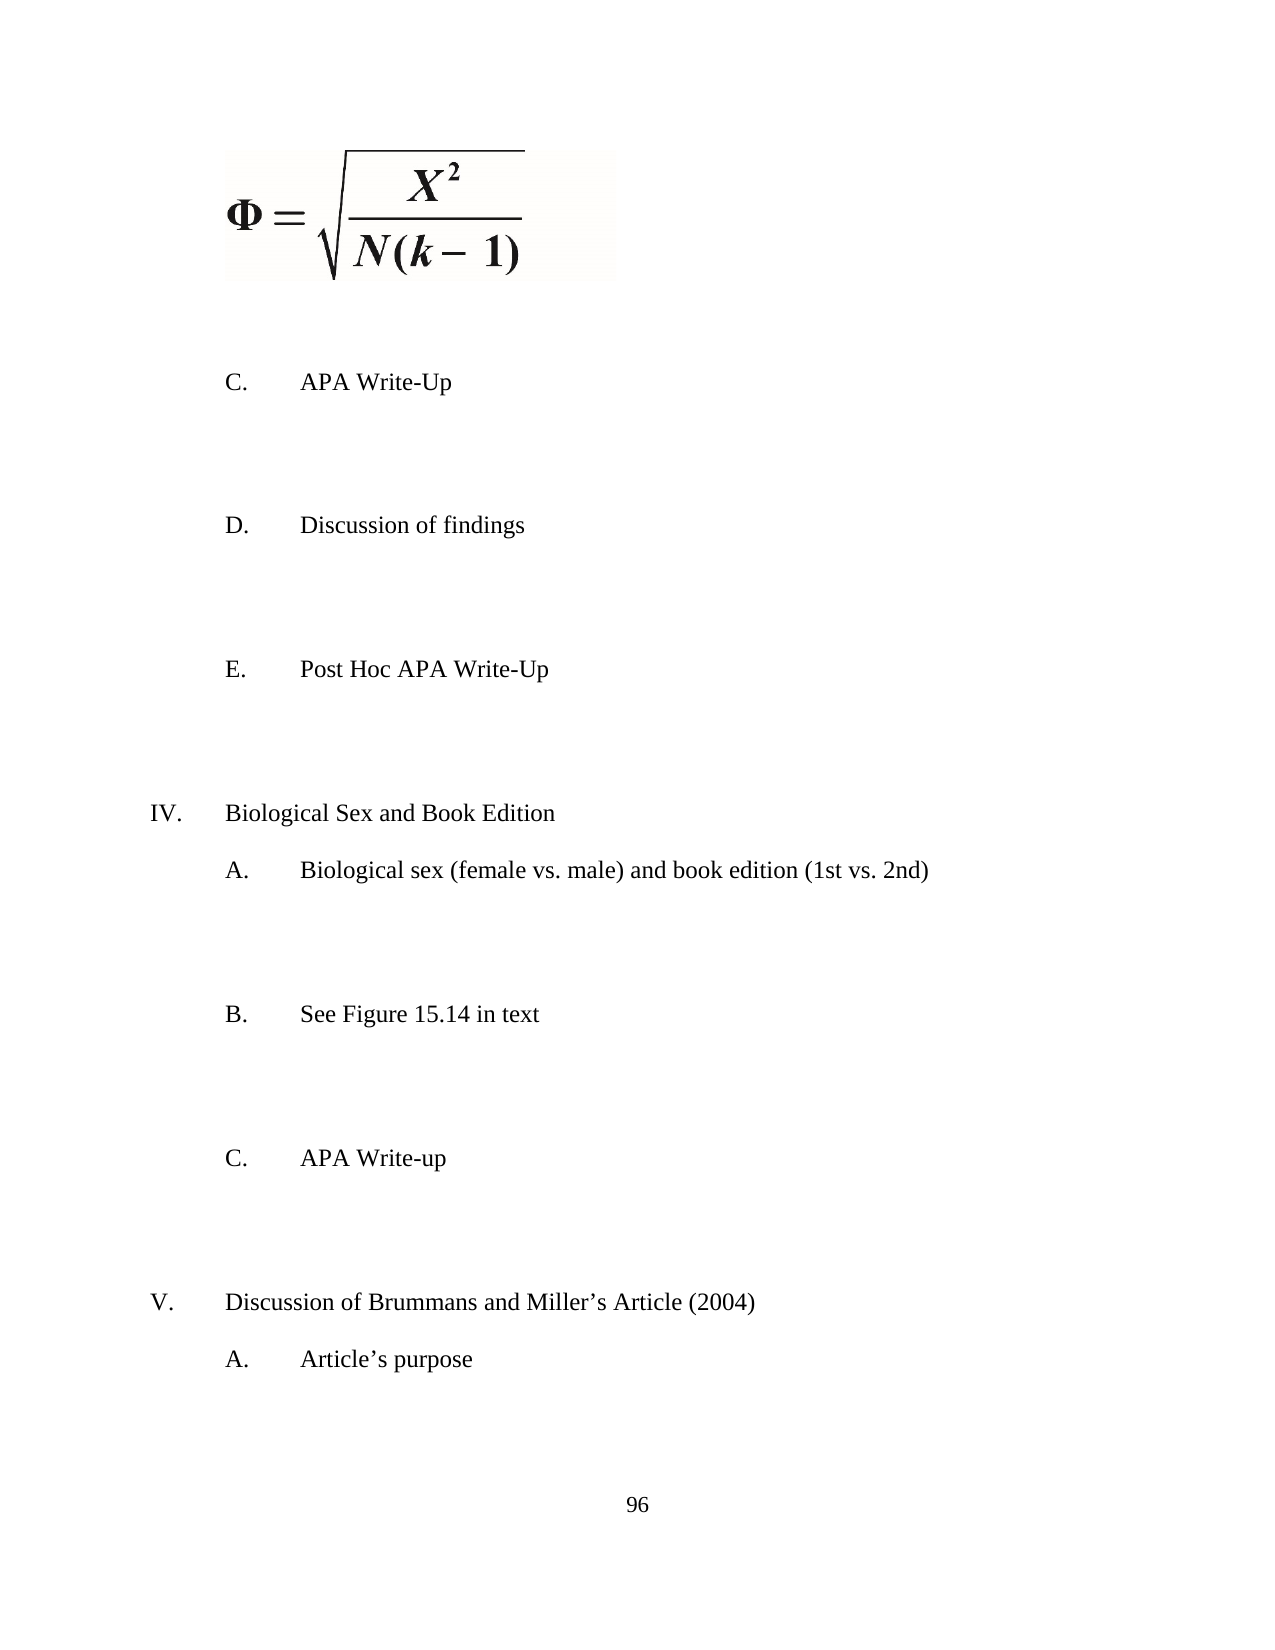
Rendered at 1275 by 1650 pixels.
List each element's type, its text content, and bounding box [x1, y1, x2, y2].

text A. Biological sex (female vs. male) and book edition (1st vs. 2nd) [225, 856, 1125, 884]
text A. Article’s purpose [225, 1344, 1125, 1373]
picture [225, 150, 617, 281]
text B. See Figure 15.14 in text [225, 999, 1125, 1028]
text E. Post Hoc APA Write-Up [225, 654, 1125, 683]
text C. APA Write-up [225, 1143, 1125, 1172]
text C. APA Write-Up [225, 367, 1125, 396]
text IV. Biological Sex and Book Edition [150, 798, 1125, 827]
text D. Discussion of findings [225, 511, 1125, 539]
text V. Discussion of Brummans and Miller’s Article (2004) [150, 1287, 1125, 1316]
